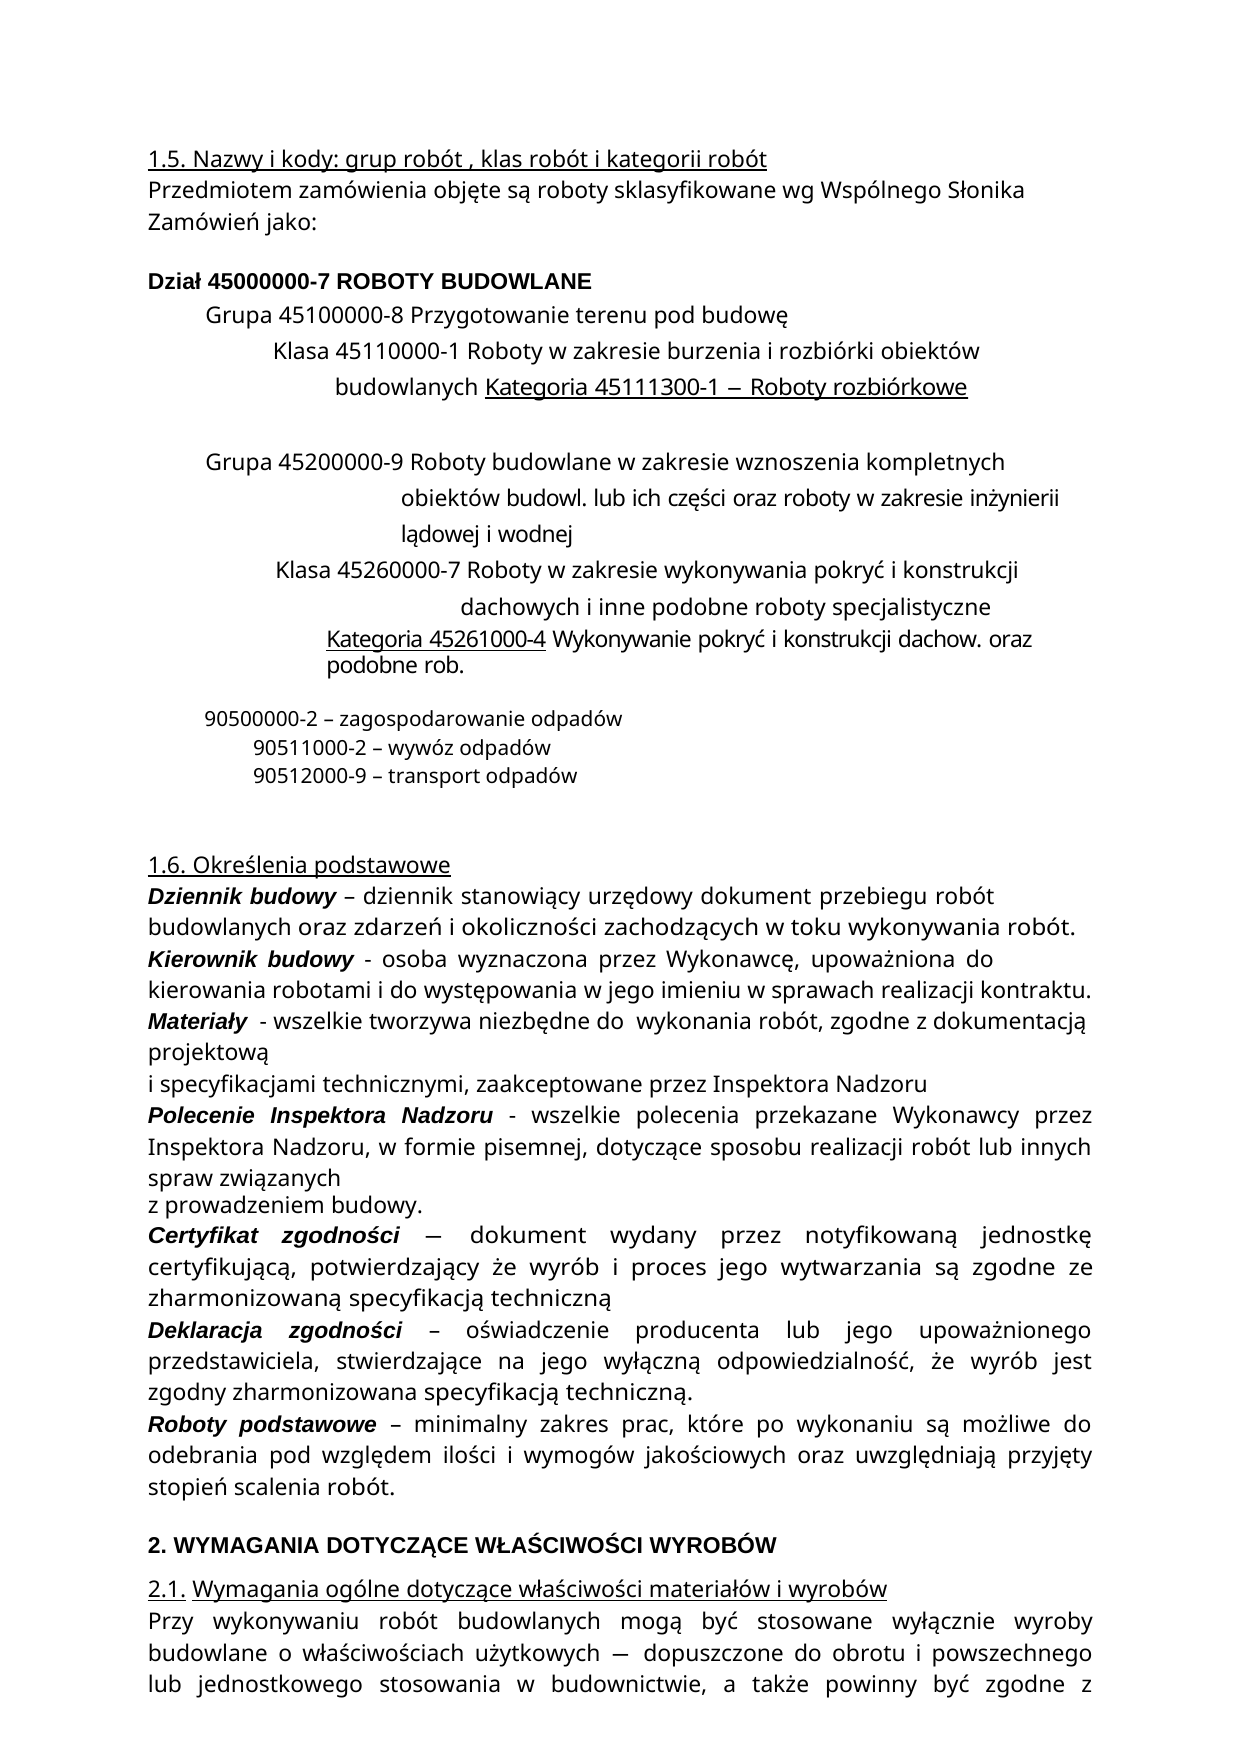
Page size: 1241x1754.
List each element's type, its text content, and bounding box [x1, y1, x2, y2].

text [148, 1605, 1093, 1699]
list Wymagania ogólne dotyczące właściwości materiałów i wyrobów [148, 1573, 1105, 1604]
text Grupa 45100000-8 Przygotowanie terenu pod budowę [205, 299, 1105, 330]
list Określenia podstawowe [148, 848, 1105, 880]
list Nazwy i kody: grup robót , klas robót i kategorii robót [148, 143, 1105, 174]
text Klasa 45260000-7 Roboty w zakresie wykonywania pokryć i konstrukcji dachowych i inne podobne roboty specjalistyczne [275, 554, 1093, 622]
text Przedmiotem zamówienia objęte są roboty sklasyfikowane wg Wspólnego Słonika Zamówień jako: [148, 174, 1105, 237]
text i specyfikacjami technicznymi, zaakceptowane przez Inspektora Nadzoru [148, 1067, 1105, 1099]
text 90500000-2 – zagospodarowanie odpadów [134, 704, 1105, 733]
text Klasa 45110000-1 Roboty w zakresie burzenia i rozbiórki obiektów budowlanych Kategoria 45111300-1 – Roboty rozbiórkowe [273, 334, 1105, 402]
text Materiały - wszelkie tworzywa niezbędne do wykonania robót, zgodne z dokumentacją projektową [148, 1005, 1105, 1067]
text 90512000-9 – transport odpadów [134, 761, 1105, 790]
text z prowadzeniem budowy. [148, 1193, 1105, 1219]
text Certyfikat zgodności – dokument wydany przez notyfikowaną jednostkę certyfikującą, potwierdzający że wyrób i proces jego wytwarzania są zgodne ze zharmonizowaną specyfikacją techniczną [148, 1219, 1093, 1313]
subtitle Dział 45000000-7 ROBOTY BUDOWLANE [148, 268, 1105, 294]
text Kierownik budowy - osoba wyznaczona przez Wykonawcę, upoważniona do kierowania robotami i do występowania w jego imieniu w sprawach realizacji kontraktu. [148, 942, 1105, 1005]
text Kategoria 45261000-4 Wykonywanie pokryć i konstrukcji dachow. oraz podobne rob. [326, 627, 1105, 678]
text Dziennik budowy – dziennik stanowiący urzędowy dokument przebiegu robót budowlanych oraz zdarzeń i okoliczności zachodzących w toku wykonywania robót. [148, 880, 1105, 942]
text Roboty podstawowe – minimalny zakres prac, które po wykonaniu są możliwe do odebrania pod względem ilości i wymogów jakościowych oraz uwzględniają przyjęty stopień scalenia robót. [148, 1407, 1093, 1502]
text 90511000-2 – wywóz odpadów [134, 733, 1105, 761]
text Polecenie Inspektora Nadzoru - wszelkie polecenia przekazane Wykonawcy przez Inspektora Nadzoru, w formie pisemnej, dotyczące sposobu realizacji robót lub innych spraw związanych [148, 1099, 1093, 1193]
text Grupa 45200000-9 Roboty budowlane w zakresie wznoszenia kompletnych obiektów budowl. lub ich części oraz roboty w zakresie inżynierii lądowej i wodnej [205, 446, 1105, 549]
subtitle WYMAGANIA DOTYCZĄCE WŁAŚCIWOŚCI WYROBÓW [148, 1532, 1105, 1558]
text Deklaracja zgodności – oświadczenie producenta lub jego upoważnionego przedstawiciela, stwierdzające na jego wyłączną odpowiedzialność, że wyrób jest zgodny zharmonizowana specyfikacją techniczną. [148, 1314, 1092, 1407]
